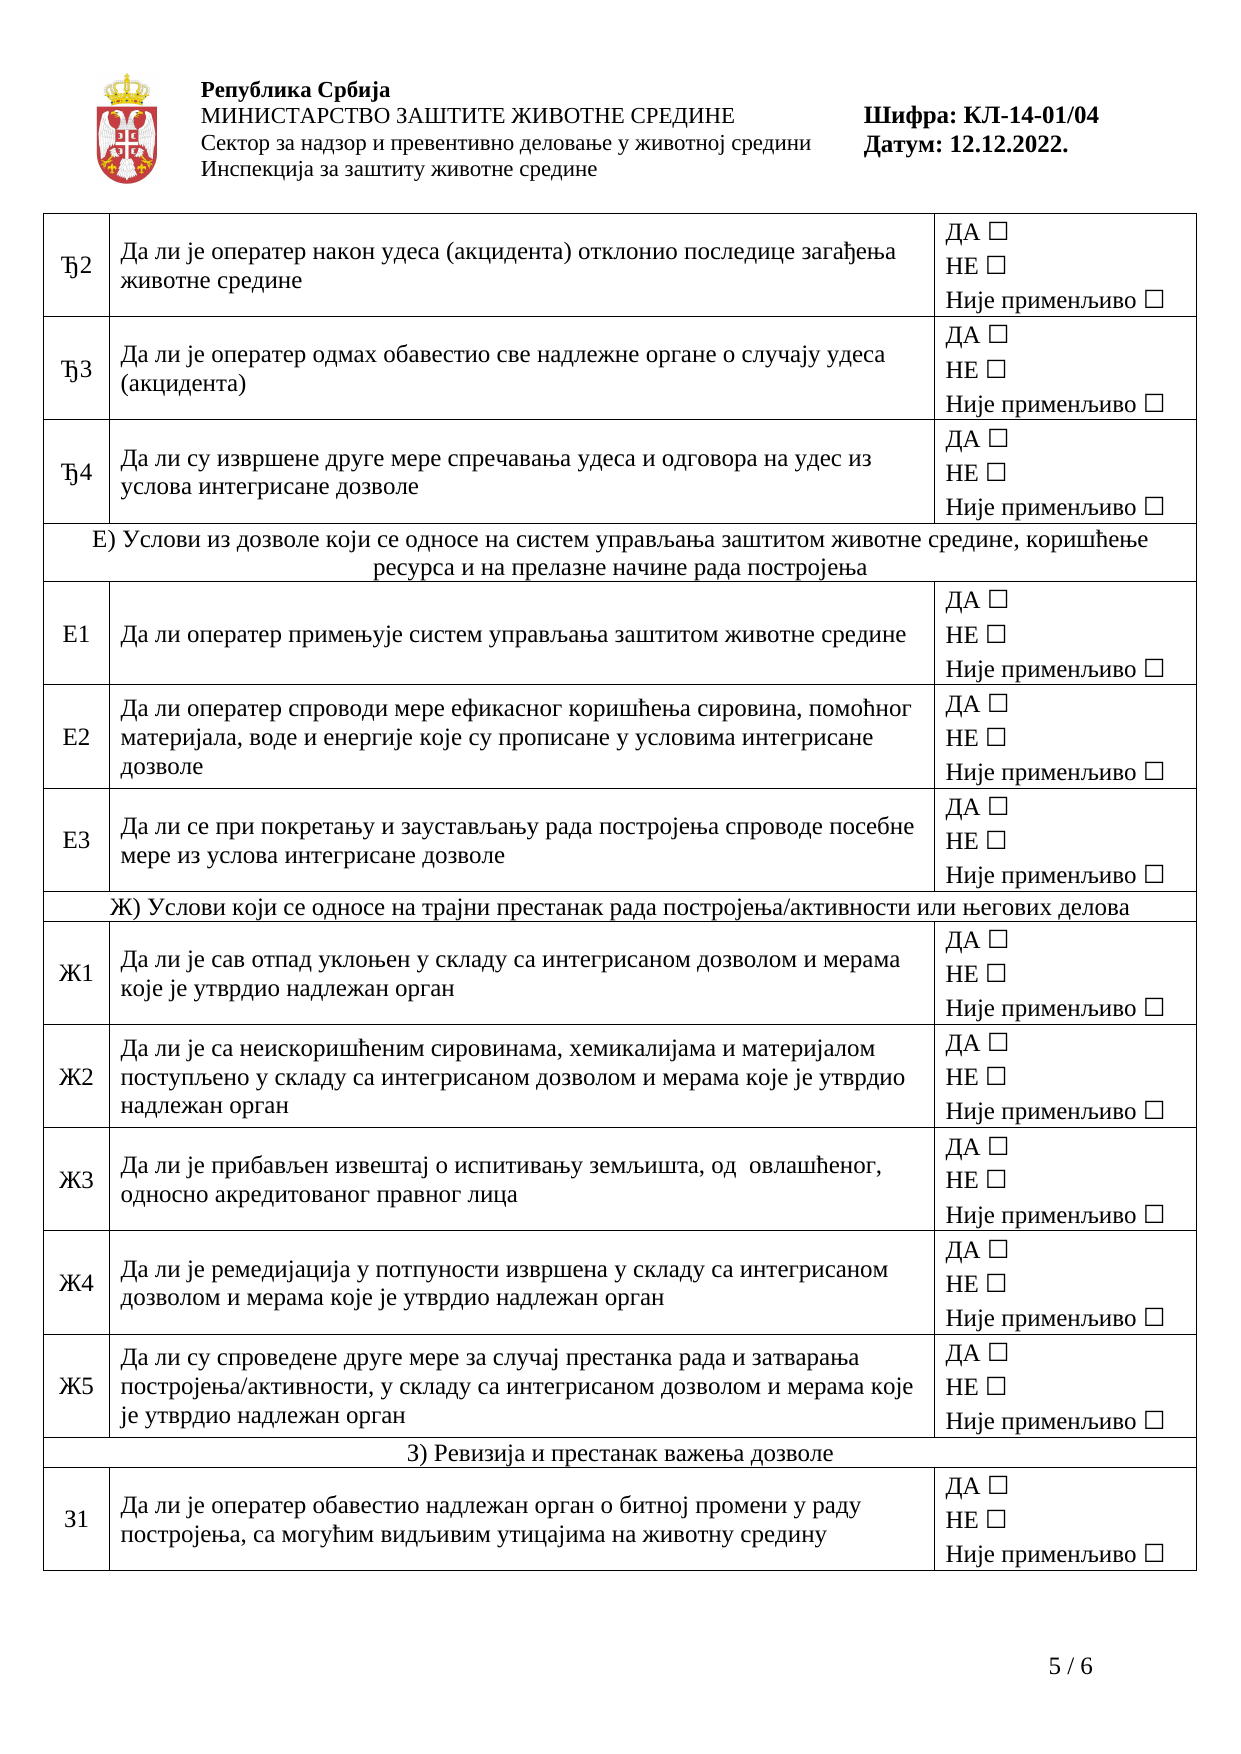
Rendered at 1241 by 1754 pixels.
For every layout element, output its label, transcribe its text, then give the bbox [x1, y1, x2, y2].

table_cell ДА НЕ Није применљиво [935, 685, 1196, 788]
table_cell Ж1 [44, 922, 109, 1024]
table_cell ДА НЕ Није применљиво [935, 789, 1196, 891]
table_cell Е1 [44, 582, 109, 684]
table_cell Ђ4 [44, 420, 109, 523]
table_cell ДА НЕ Није применљиво [935, 214, 1196, 316]
table_cell Ж5 [44, 1335, 109, 1437]
table_cell ДА НЕ Није применљиво [935, 1335, 1196, 1437]
table_cell Да ли је са неискоришћеним сировинама, хемикалијама и материјалом поступљено у складу са интегрисаном дозволом и мерама које је утврдио надлежан орган [110, 1025, 934, 1127]
table_cell Е) Услови из дозволе који се односе на систем управљања заштитом животне средине, коришћење ресурса и на прелазне начине рада постројења [44, 524, 1196, 581]
table_cell Ж3 [44, 1128, 109, 1230]
table_cell Да ли оператер примењује систем управљања заштитом животне средине [110, 582, 934, 684]
picture [95, 73, 159, 185]
table_cell Да ли су извршене друге мере спречавања удеса и одговора на удес из услова интегрисане дозволе [110, 420, 934, 523]
table_cell Да ли је оператер обавестио надлежан орган о битној промени у раду постројења, са могућим видљивим утицајима на животну средину [110, 1468, 934, 1570]
table_cell Ђ3 [44, 317, 109, 419]
table_cell Ђ2 [44, 214, 109, 316]
table_cell ДА НЕ Није применљиво [935, 317, 1196, 419]
table_cell Да ли је сав отпад уклоњен у складу са интегрисаном дозволом и мерама које је утврдио надлежан орган [110, 922, 934, 1024]
table_cell Да ли оператер спроводи мере ефикасног коришћења сировина, помоћног материјала, воде и енергије које су прописане у условима интегрисане дозволе [110, 685, 934, 788]
table_cell ДА НЕ Није применљиво [935, 1231, 1196, 1333]
table_cell Ж) Услови који се односе на трајни престанак рада постројења/активности или његових делова [44, 892, 1196, 921]
table_cell Да ли су спроведене друге мере за случај престанка рада и затварања постројења/активности, у складу са интегрисаном дозволом и мерама које је утврдио надлежан орган [110, 1335, 934, 1437]
table_cell Е2 [44, 685, 109, 788]
table_cell Ж2 [44, 1025, 109, 1127]
table_cell ДА НЕ Није применљиво [935, 582, 1196, 684]
table_cell ДА НЕ Није применљиво [935, 1025, 1196, 1127]
table_cell Да ли се при покретању и заустављању рада постројења спроводе посебне мере из услова интегрисане дозволе [110, 789, 934, 891]
table_cell Е3 [44, 789, 109, 891]
table_cell ДА НЕ Није применљиво [935, 1468, 1196, 1570]
table_cell З1 [44, 1468, 109, 1570]
table_cell ДА НЕ Није применљиво [935, 1128, 1196, 1230]
table_cell Да ли је прибављен извештај о испитивању земљишта, од овлашћеног, односно акредитованог правног лица [110, 1128, 934, 1230]
table_cell Да ли је оператер након удеса (акцидента) отклонио последице загађења животне средине [110, 214, 934, 316]
table_cell Ж4 [44, 1231, 109, 1333]
table_cell Да ли је ремедијација у потпуности извршена у складу са интегрисаном дозволом и мерама које је утврдио надлежан орган [110, 1231, 934, 1333]
table_cell Да ли је оператер одмах обавестио све надлежне органе о случају удеса (акцидента) [110, 317, 934, 419]
table_cell ДА НЕ Није применљиво [935, 420, 1196, 523]
table_cell З) Ревизија и престанак важења дозволе [44, 1438, 1196, 1467]
table_cell ДА НЕ Није применљиво [935, 922, 1196, 1024]
